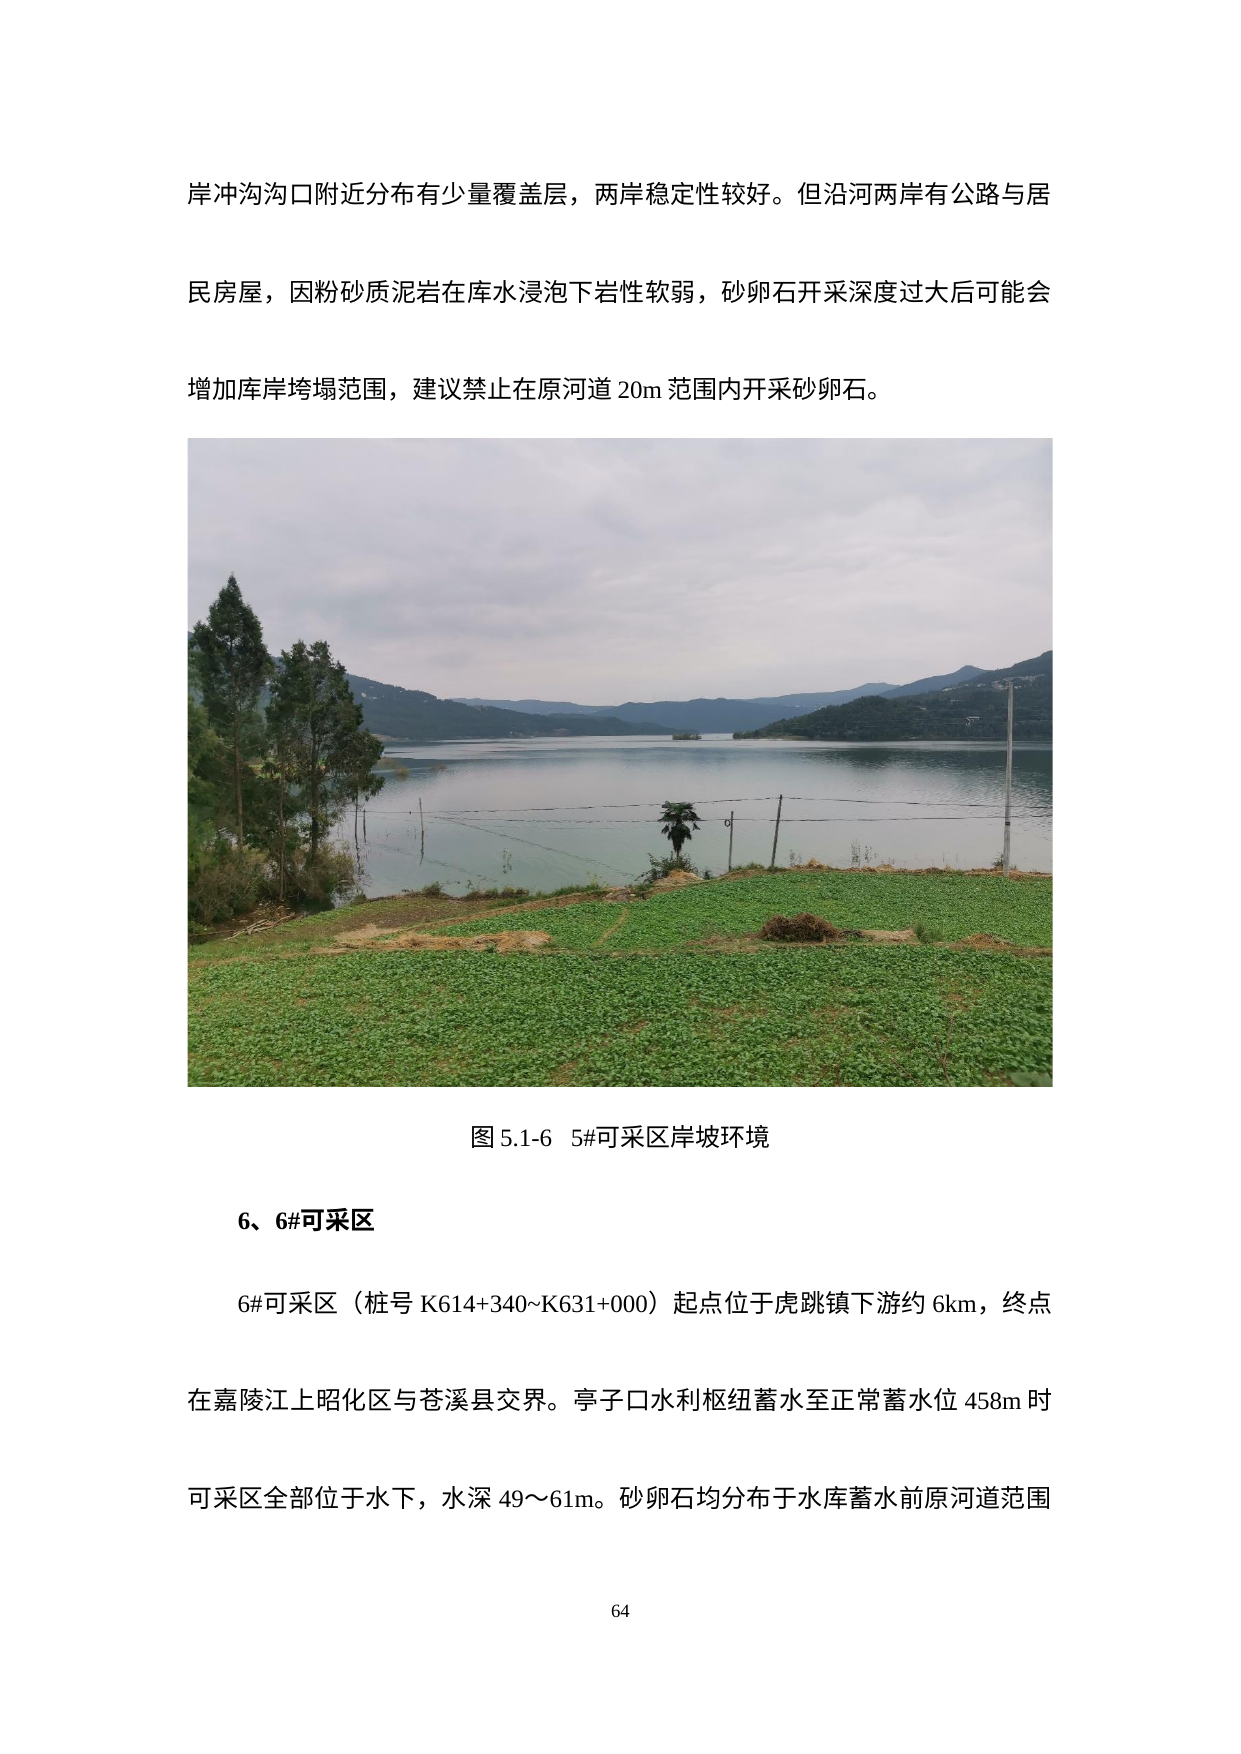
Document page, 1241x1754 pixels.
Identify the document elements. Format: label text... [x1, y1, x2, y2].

text 6、6#可采区 [187, 1186, 1053, 1251]
picture [187, 438, 1053, 1087]
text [187, 1269, 1053, 1529]
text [187, 160, 1053, 420]
text 图5.1-6 5#可采区岸坡环境 [187, 1103, 1053, 1168]
